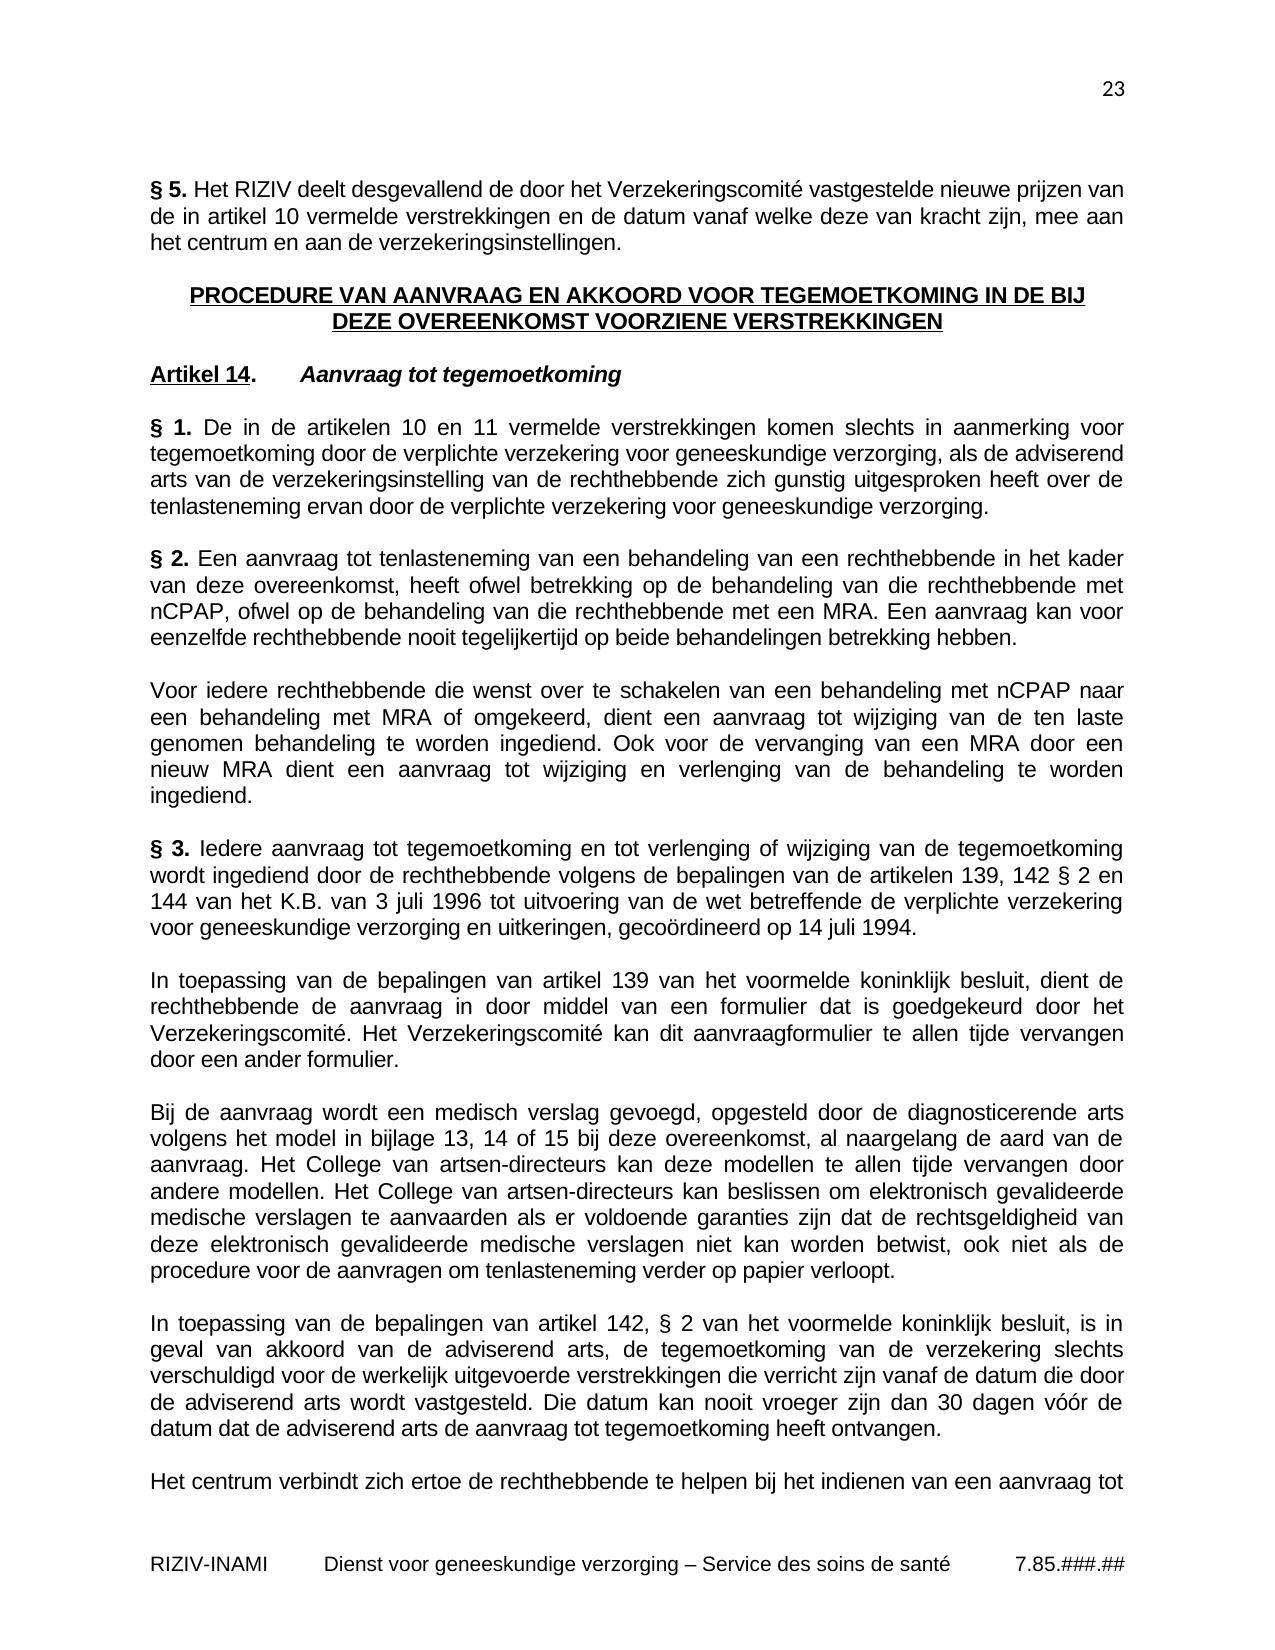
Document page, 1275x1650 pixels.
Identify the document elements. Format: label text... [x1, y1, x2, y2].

text § 2. Een aanvraag tot tenlasteneming van een behandeling van een rechthebbende in het kader van deze overeenkomst, heeft ofwel betrekking op de behandeling van die rechthebbende met nCPAP, ofwel op de behandeling van die rechthebbende met een MRA. Een aanvraag kan voor eenzelfde rechthebbende nooit tegelijkertijd op beide behandelingen betrekking hebben. [150, 545, 1125, 651]
text § 1. De in de artikelen 10 en 11 vermelde verstrekkingen komen slechts in aanmerking voor tegemoetkoming door de verplichte verzekering voor geneeskundige verzorging, als de adviserend arts van de verzekeringsinstelling van de rechthebbende zich gunstig uitgesproken heeft over de tenlasteneming ervan door de verplichte verzekering voor geneeskundige verzorging. [150, 413, 1125, 519]
text In toepassing van de bepalingen van artikel 142, § 2 van het voormelde koninklijk besluit, is in geval van akkoord van de adviserend arts, de tegemoetkoming van de verzekering slechts verschuldigd voor de werkelijk uitgevoerde verstrekkingen die verricht zijn vanaf de datum die door de adviserend arts wordt vastgesteld. Die datum kan nooit vroeger zijn dan 30 dagen vóór de datum dat de adviserend arts de aanvraag tot tegemoetkoming heeft ontvangen. [150, 1309, 1125, 1441]
text In toepassing van de bepalingen van artikel 139 van het voormelde koninklijk besluit, dient de rechthebbende de aanvraag in door middel van een formulier dat is goedgekeurd door het Verzekeringscomité. Het Verzekeringscomité kan dit aanvraagformulier te allen tijde vervangen door een ander formulier. [150, 967, 1125, 1072]
text PROCEDURE VAN AANVRAAG EN AKKOORD VOOR TEGEMOETKOMING IN DE BIJ [150, 282, 1125, 308]
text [150, 1468, 1125, 1494]
text Voor iedere rechthebbende die wenst over te schakelen van een behandeling met nCPAP naar een behandeling met MRA of omgekeerd, dient een aanvraag tot wijziging van de ten laste genomen behandeling te worden ingediend. Ook voor de vervanging van een MRA door een nieuw MRA dient een aanvraag tot wijziging en verlenging van de behandeling te worden ingediend. [150, 677, 1125, 809]
text § 5. Het RIZIV deelt desgevallend de door het Verzekeringscomité vastgestelde nieuwe prijzen van de in artikel 10 vermelde verstrekkingen en de datum vanaf welke deze van kracht zijn, mee aan het centrum en aan de verzekeringsinstellingen. [150, 176, 1125, 255]
text Artikel 14. Aanvraag tot tegemoetkoming [150, 361, 1125, 387]
text § 3. Iedere aanvraag tot tegemoetkoming en tot verlenging of wijziging van de tegemoetkoming wordt ingediend door de rechthebbende volgens de bepalingen van de artikelen 139, 142 § 2 en 144 van het K.B. van 3 juli 1996 tot uitvoering van de wet betreffende de verplichte verzekering voor geneeskundige verzorging en uitkeringen, gecoördineerd op 14 juli 1994. [150, 835, 1125, 941]
text DEZE OVEREENKOMST VOORZIENE VERSTREKKINGEN [150, 308, 1125, 334]
text Bij de aanvraag wordt een medisch verslag gevoegd, opgesteld door de diagnosticerende arts volgens het model in bijlage 13, 14 of 15 bij deze overeenkomst, al naargelang de aard van de aanvraag. Het College van artsen-directeurs kan deze modellen te allen tijde vervangen door andere modellen. Het College van artsen-directeurs kan beslissen om elektronisch gevalideerde medische verslagen te aanvaarden als er voldoende garanties zijn dat de rechtsgeldigheid van deze elektronisch gevalideerde medische verslagen niet kan worden betwist, ook niet als de procedure voor de aanvragen om tenlasteneming verder op papier verloopt. [150, 1099, 1125, 1283]
